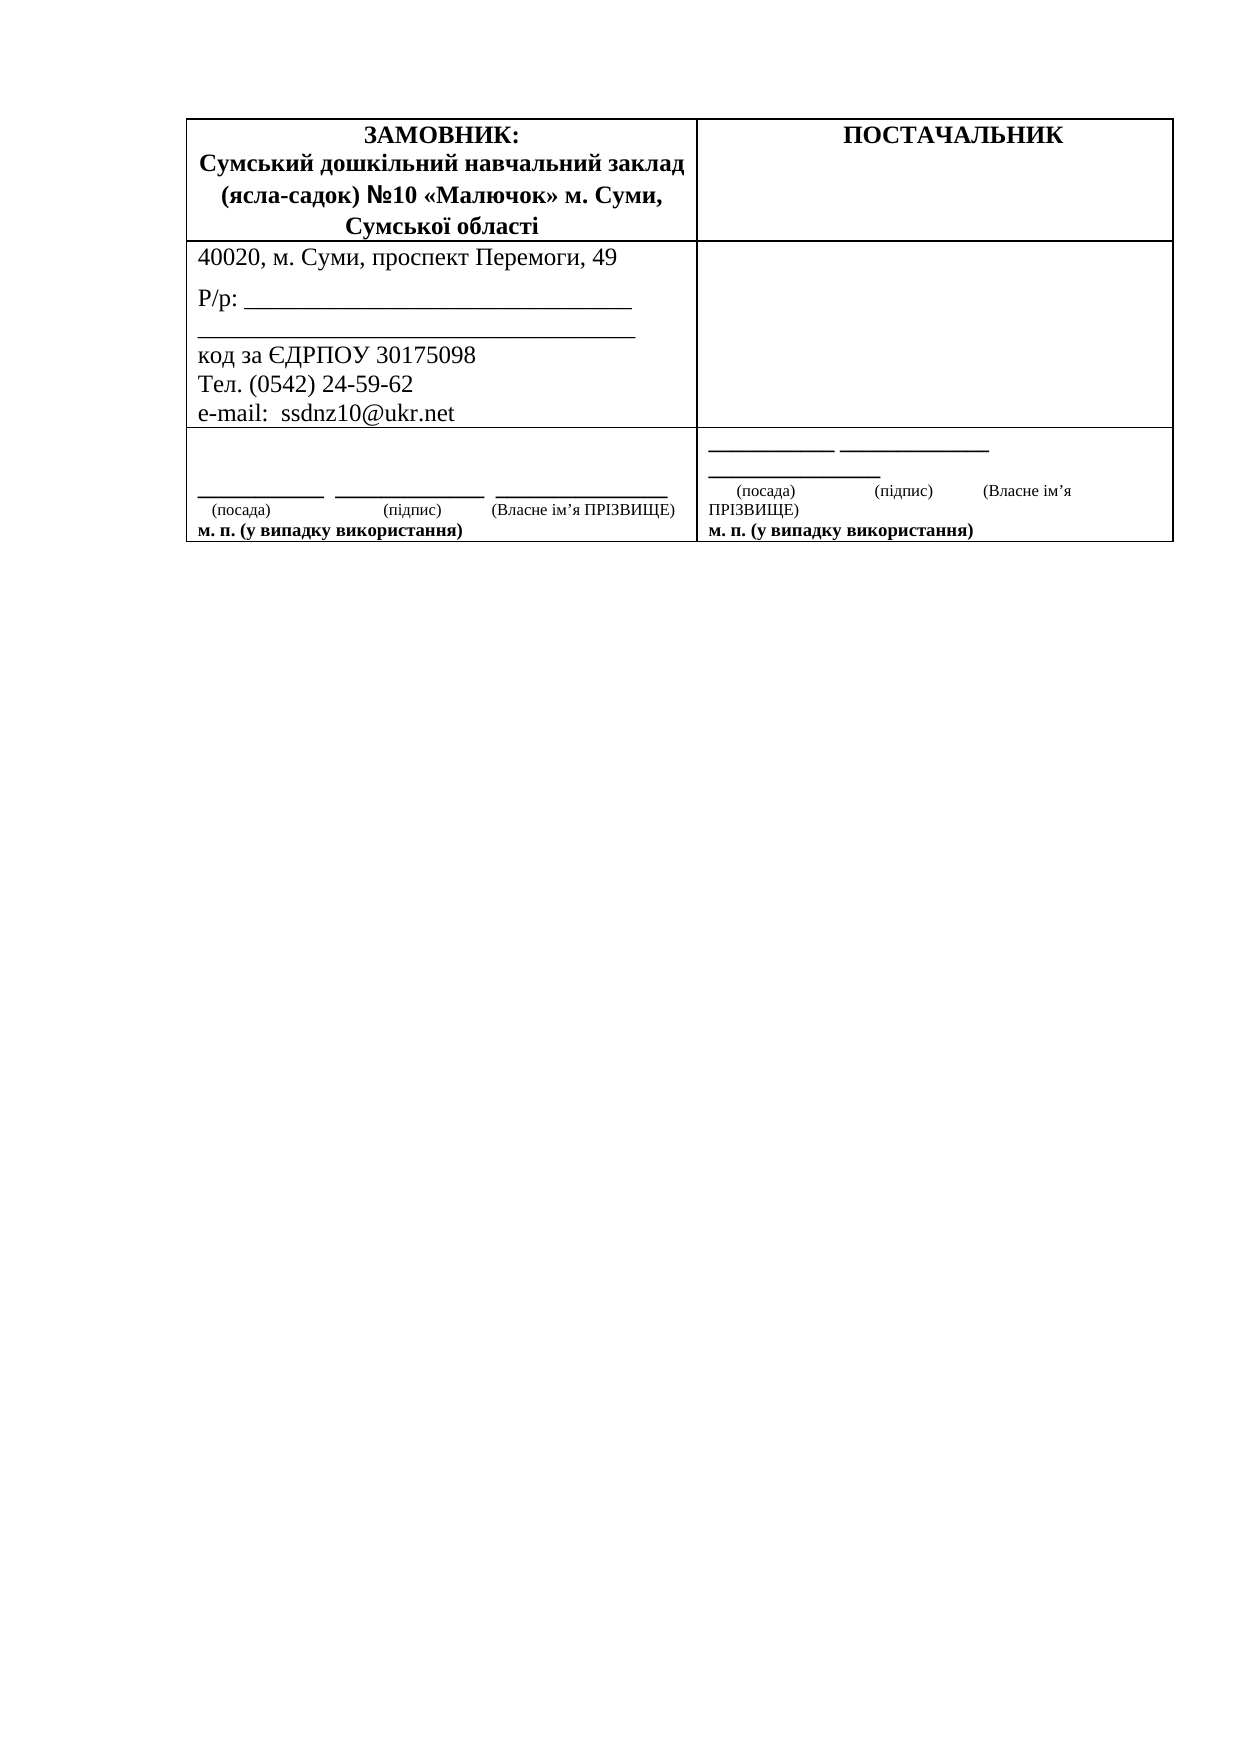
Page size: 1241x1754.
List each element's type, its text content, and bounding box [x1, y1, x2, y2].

table_header ЗАМОВНИК: Сумський дошкільний навчальний заклад (ясла-садок) №10 «Малючок» м. Суми, Сумської області [187, 120, 696, 240]
table_cell ___________ _____________ _______________ (посада) (підпис) (Власне ім’я ПРІЗВИЩЕ) м. п. (у випадку використання) [698, 428, 1172, 541]
table_cell [698, 242, 1172, 427]
table_header ПОСТАЧАЛЬНИК [698, 120, 1172, 240]
table_cell ___________ _____________ _______________ (посада) (підпис) (Власне ім’я ПРІЗВИЩЕ) м. п. (у випадку використання) [187, 428, 696, 541]
table_cell 40020, м. Суми, проспект Перемоги, 49 Р/р: _______________________________ ___________________________________ код за ЄДРПОУ 30175098 Тел. (0542) 24-59-62 e-mail: ssdnz10@ukr.net [187, 242, 696, 427]
